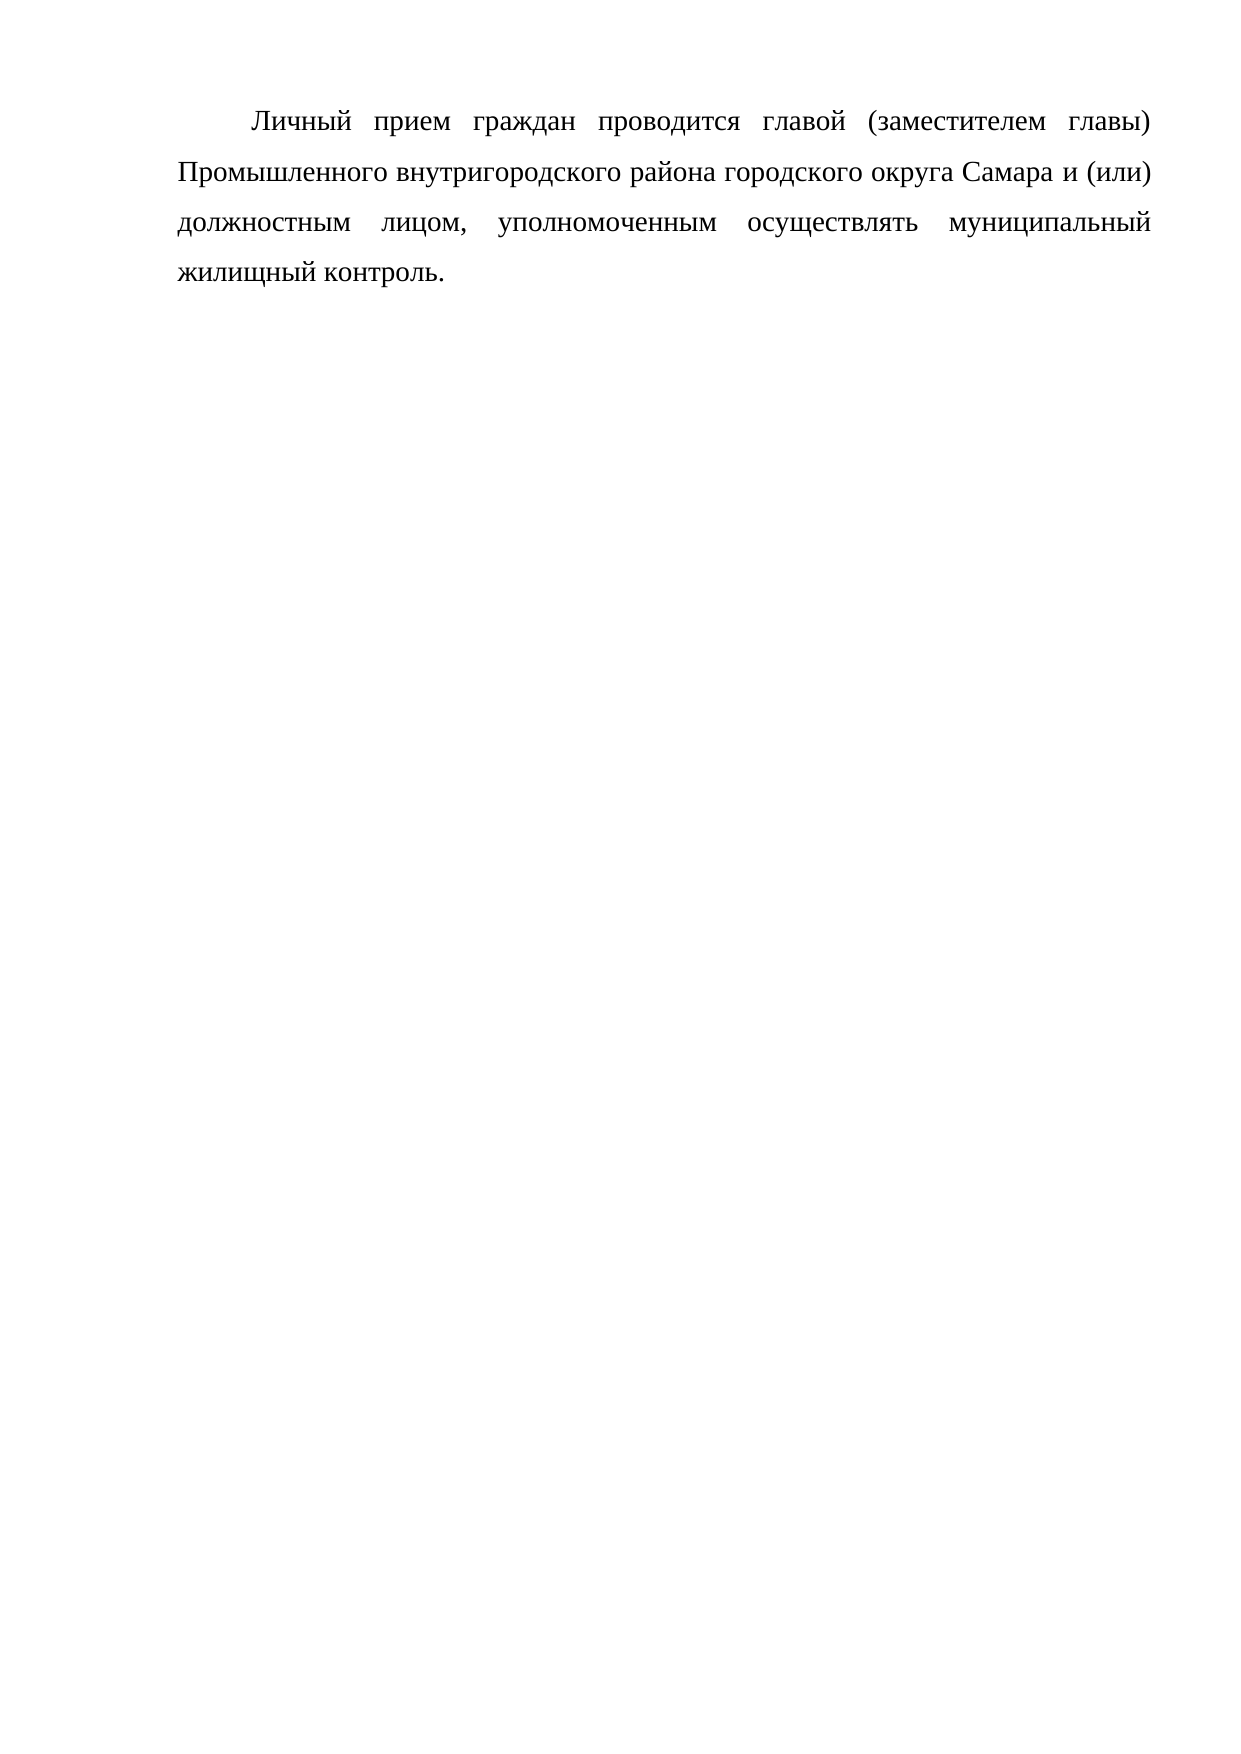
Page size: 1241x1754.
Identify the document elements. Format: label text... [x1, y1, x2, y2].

text Личный прием граждан проводится главой (заместителем главы) Промышленного внутригородского района городского округа Самара и (или) должностным лицом, уполномоченным осуществлять муниципальный жилищный контроль. [177, 103, 1152, 288]
